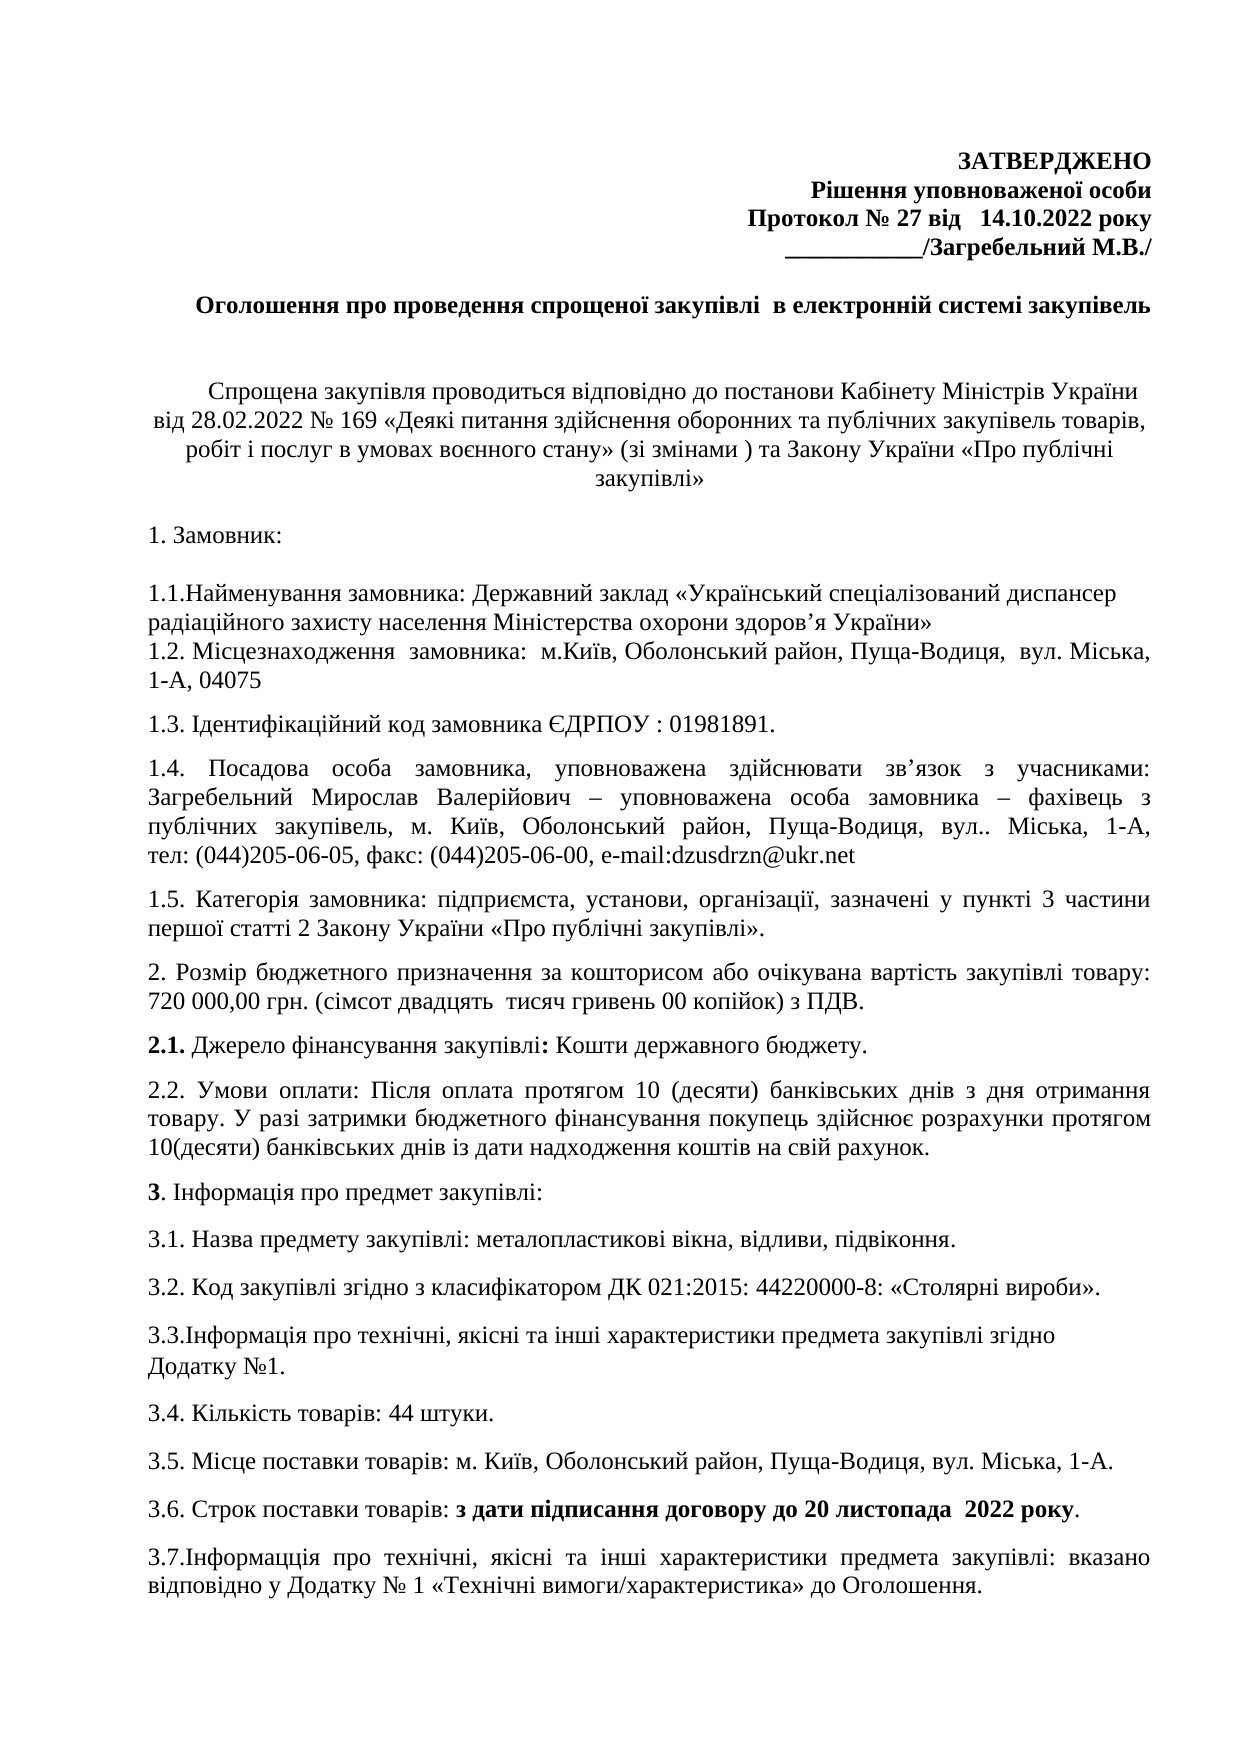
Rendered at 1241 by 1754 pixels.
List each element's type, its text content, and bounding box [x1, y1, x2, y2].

text Протокол № 27 від 14.10.2022 року [148, 203, 1152, 232]
text Рішення уповноваженої особи [148, 175, 1152, 203]
text 3. Інформація про предмет закупівлі: [148, 1177, 1152, 1205]
text 3.4. Кількість товарів: 44 штуки. [148, 1398, 1152, 1427]
text 3.7.Інформацція про технічні, якісні та інші характеристики предмета закупівлі: вказано відповідно у Додатку № 1 «Технічні вимоги/характеристика» до Оголошення. [148, 1542, 1152, 1599]
text 1.4. Посадова особа замовника, уповноважена здійснювати зв’язок з учасниками: Загребельний Мирослав Валерійович – уповноважена особа замовника – фахівець з публічних закупівель, м. Київ, Оболонський район, Пуща-Водиця, вул.. Міська, 1-А, тел: (044)205-06-05, факс: (044)205-06-00, e-mail:dzusdrzn@ukr.net [148, 753, 1152, 868]
text Оголошення про проведення спрощеної закупівлі в електронній системі закупівель [148, 290, 1152, 318]
text 1.3. Ідентифікаційний код замовника ЄДРПОУ : 01981891. [148, 709, 1152, 738]
text 1.2. Місцезнаходження замовника: м.Київ, Оболонський район, Пуща-Водиця, вул. Міська, 1-А, 04075 [148, 636, 1152, 693]
text 3.3.Інформація про технічні, якісні та інші характеристики предмета закупівлі згідно Додатку №1. [148, 1320, 1152, 1379]
text 3.1. Назва предмету закупівлі: металопластикові вікна, відливи, підвіконня. [148, 1224, 1152, 1253]
text 3.6. Строк поставки товарів: з дати підписання договору до 20 листопада 2022 року. [148, 1494, 1152, 1523]
text 1.5. Категорія замовника: підприємста, установи, організації, зазначені у пункті 3 частини першої статті 2 Закону України «Про публічні закупівлі». [148, 884, 1152, 942]
text 2. Розмір бюджетного призначення за кошторисом або очікувана вартість закупівлі товару: 720 000,00 грн. (сімсот двадцять тисяч гривень 00 копійок) з ПДВ. [148, 957, 1152, 1015]
text 3.2. Код закупівлі згідно з класифікатором ДК 021:2015: 44220000-8: «Столярні вироби». [148, 1272, 1152, 1301]
text 1. Замовник: [148, 521, 1152, 549]
text ЗАТВЕРДЖЕНО [148, 146, 1152, 175]
text 2.1. Джерело фінансування закупівлі: Кошти державного бюджету. [148, 1030, 1152, 1059]
text 3.5. Місце поставки товарів: м. Київ, Оболонський район, Пуща-Водиця, вул. Міська, 1-А. [148, 1446, 1152, 1475]
text ___________/Загребельний М.В./ [148, 232, 1152, 261]
text 1.1.Найменування замовника: Державний заклад «Український спеціалізований диспансер радіаційного захисту населення Міністерства охорони здоров’я України» [148, 578, 1152, 636]
text Спрощена закупівля проводиться відповідно до постанови Кабінету Міністрів України від 28.02.2022 № 169 «Деякі питання здійснення оборонних та публічних закупівель товарів, робіт і послуг в умовах воєнного стану» (зі змінами ) та Закону України «Про публічні закупівлі» [148, 376, 1152, 491]
text 2.2. Умови оплати: Після оплата протягом 10 (десяти) банківських днів з дня отримання товару. У разі затримки бюджетного фінансування покупець здійснює розрахунки протягом 10(десяти) банківських днів із дати надходження коштів на свій рахунок. [148, 1075, 1152, 1161]
